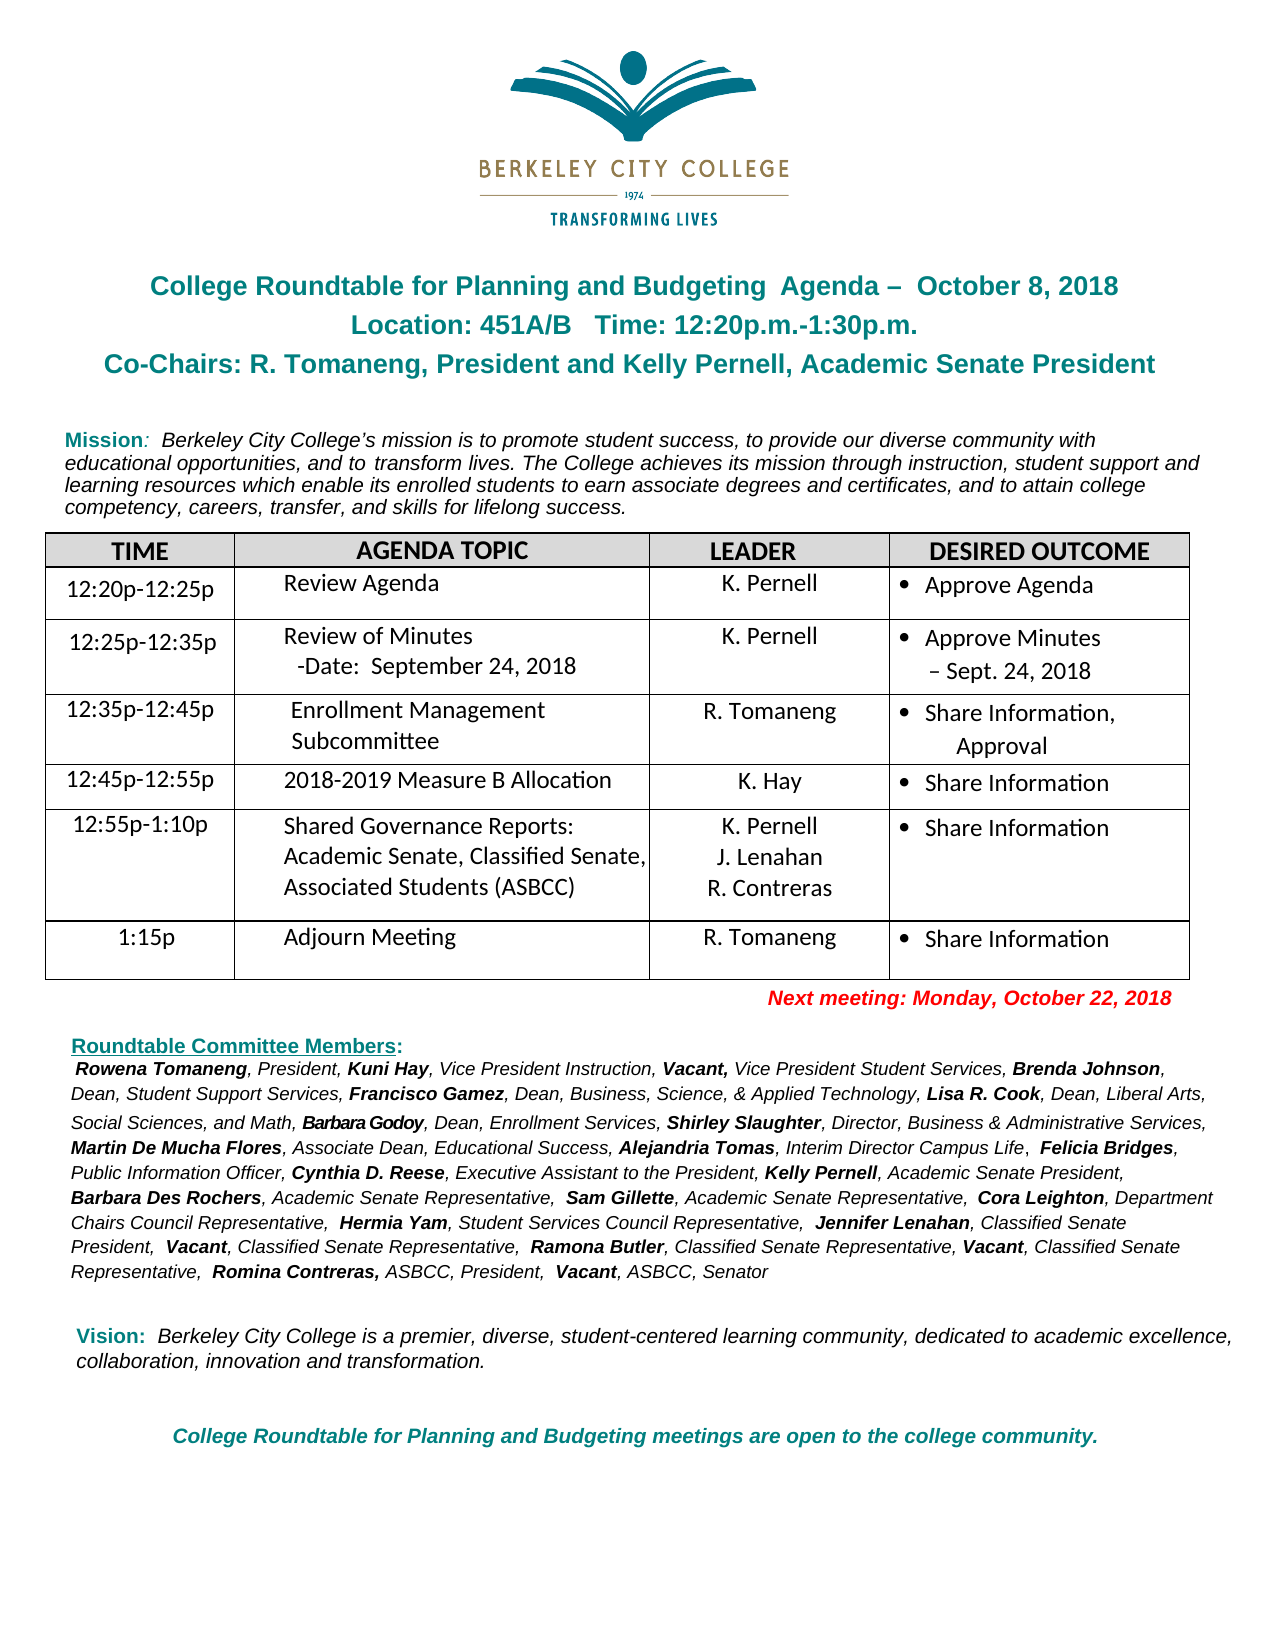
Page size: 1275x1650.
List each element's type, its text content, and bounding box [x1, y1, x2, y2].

table_header LEADER [650, 534, 889, 566]
table_cell K. Pernell J. Lenahan R. Contreras [650, 810, 889, 920]
text Co-Chairs: R. Tomaneng, President and Kelly Pernell, Academic Senate President [27, 348, 1232, 380]
table_cell 12:20p-12:25p [46, 568, 234, 619]
table_cell Shared Governance Reports: Academic Senate, Classified Senate, Associated Students (ASBCC) [235, 810, 649, 920]
table_cell 2018-2019 Measure B Allocation [235, 765, 649, 809]
table_cell 12:45p-12:55p [46, 765, 234, 809]
table_header AGENDA TOPIC [235, 534, 649, 566]
table_cell 12:35p-12:45p [46, 695, 234, 763]
subtitle College Roundtable for Planning and Budgeting Agenda – October 8, 2018 [27, 270, 1241, 302]
table_cell 12:25p-12:35p [46, 620, 234, 693]
table_cell Review Agenda [235, 568, 649, 619]
table_cell K. Hay [650, 765, 889, 809]
table_cell Review of Minutes -Date: September 24, 2018 [235, 620, 649, 693]
text Vision: Berkeley City College is a premier, diverse, student-centered learning community, dedicated to academic excellence, collaboration, innovation and transformation. [76, 1324, 1246, 1373]
text Barbara Des Rochers, Academic Senate Representative, Sam Gillette, Academic Senate Representative, Cora Leighton, Department Chairs Council Representative, Hermia Yam, Student Services Council Representative, Jennifer Lenahan, Classified Senate President, Vacant, Classified Senate Representative, Ramona Butler, Classified Senate Representative, Vacant, Classified Senate Representative, Romina Contreras, ASBCC, President, Vacant, ASBCC, Senator [71, 1187, 1216, 1283]
table_header DESIRED OUTCOME [890, 534, 1189, 566]
table_cell Share Information, Approval [890, 695, 1189, 763]
text Martin De Mucha Flores, Associate Dean, Educational Success, Alejandria Tomas, Interim Director Campus Life, Felicia Bridges, Public Information Officer, Cynthia D. Reese, Executive Assistant to the President, Kelly Pernell, Academic Senate President, [71, 1137, 1216, 1183]
table_cell Share Information [890, 810, 1189, 920]
text Next meeting: Monday, October 22, 2018 [64, 986, 1218, 1010]
text Rowena Tomaneng, President, Kuni Hay, Vice President Instruction, Vacant, Vice President Student Services, Brenda Johnson, Dean, Student Support Services, Francisco Gamez, Dean, Business, Science, & Applied Technology, Lisa R. Cook, Dean, Liberal Arts, Social Sciences, and Math, Barbara Godoy, Dean, Enrollment Services, Shirley Slaughter, Director, Business & Administrative Services, [71, 1058, 1216, 1133]
table_cell 1:15p [46, 922, 234, 979]
table_cell Enrollment Management Subcommittee [235, 695, 649, 763]
table_cell Share Information [890, 765, 1189, 809]
table_cell Adjourn Meeting [235, 922, 649, 979]
table_cell K. Pernell [650, 568, 889, 619]
table_cell K. Pernell [650, 620, 889, 693]
picture [479, 51, 789, 226]
table_header TIME [46, 534, 234, 566]
text College Roundtable for Planning and Budgeting meetings are open to the college community. [27, 1424, 1246, 1448]
text Location: 451A/B Time: 12:20p.m.-1:30p.m. [27, 309, 1241, 341]
table_cell Share Information [890, 922, 1189, 979]
table_cell R. Tomaneng [650, 922, 889, 979]
text Roundtable Committee Members: [71, 1034, 1246, 1058]
table_cell R. Tomaneng [650, 695, 889, 763]
table_cell Approve Agenda [890, 568, 1189, 619]
table_cell Approve Minutes – Sept. 24, 2018 [890, 620, 1189, 693]
text Mission: Berkeley City College’s mission is to promote student success, to provide our diverse community with educational opportunities, and to transform lives. The College achieves its mission through instruction, student support and learning resources which enable its enrolled students to earn associate degrees and certificates, and to attain college competency, careers, transfer, and skills for lifelong success. [64, 430, 1208, 518]
table_cell 12:55p-1:10p [46, 810, 234, 920]
